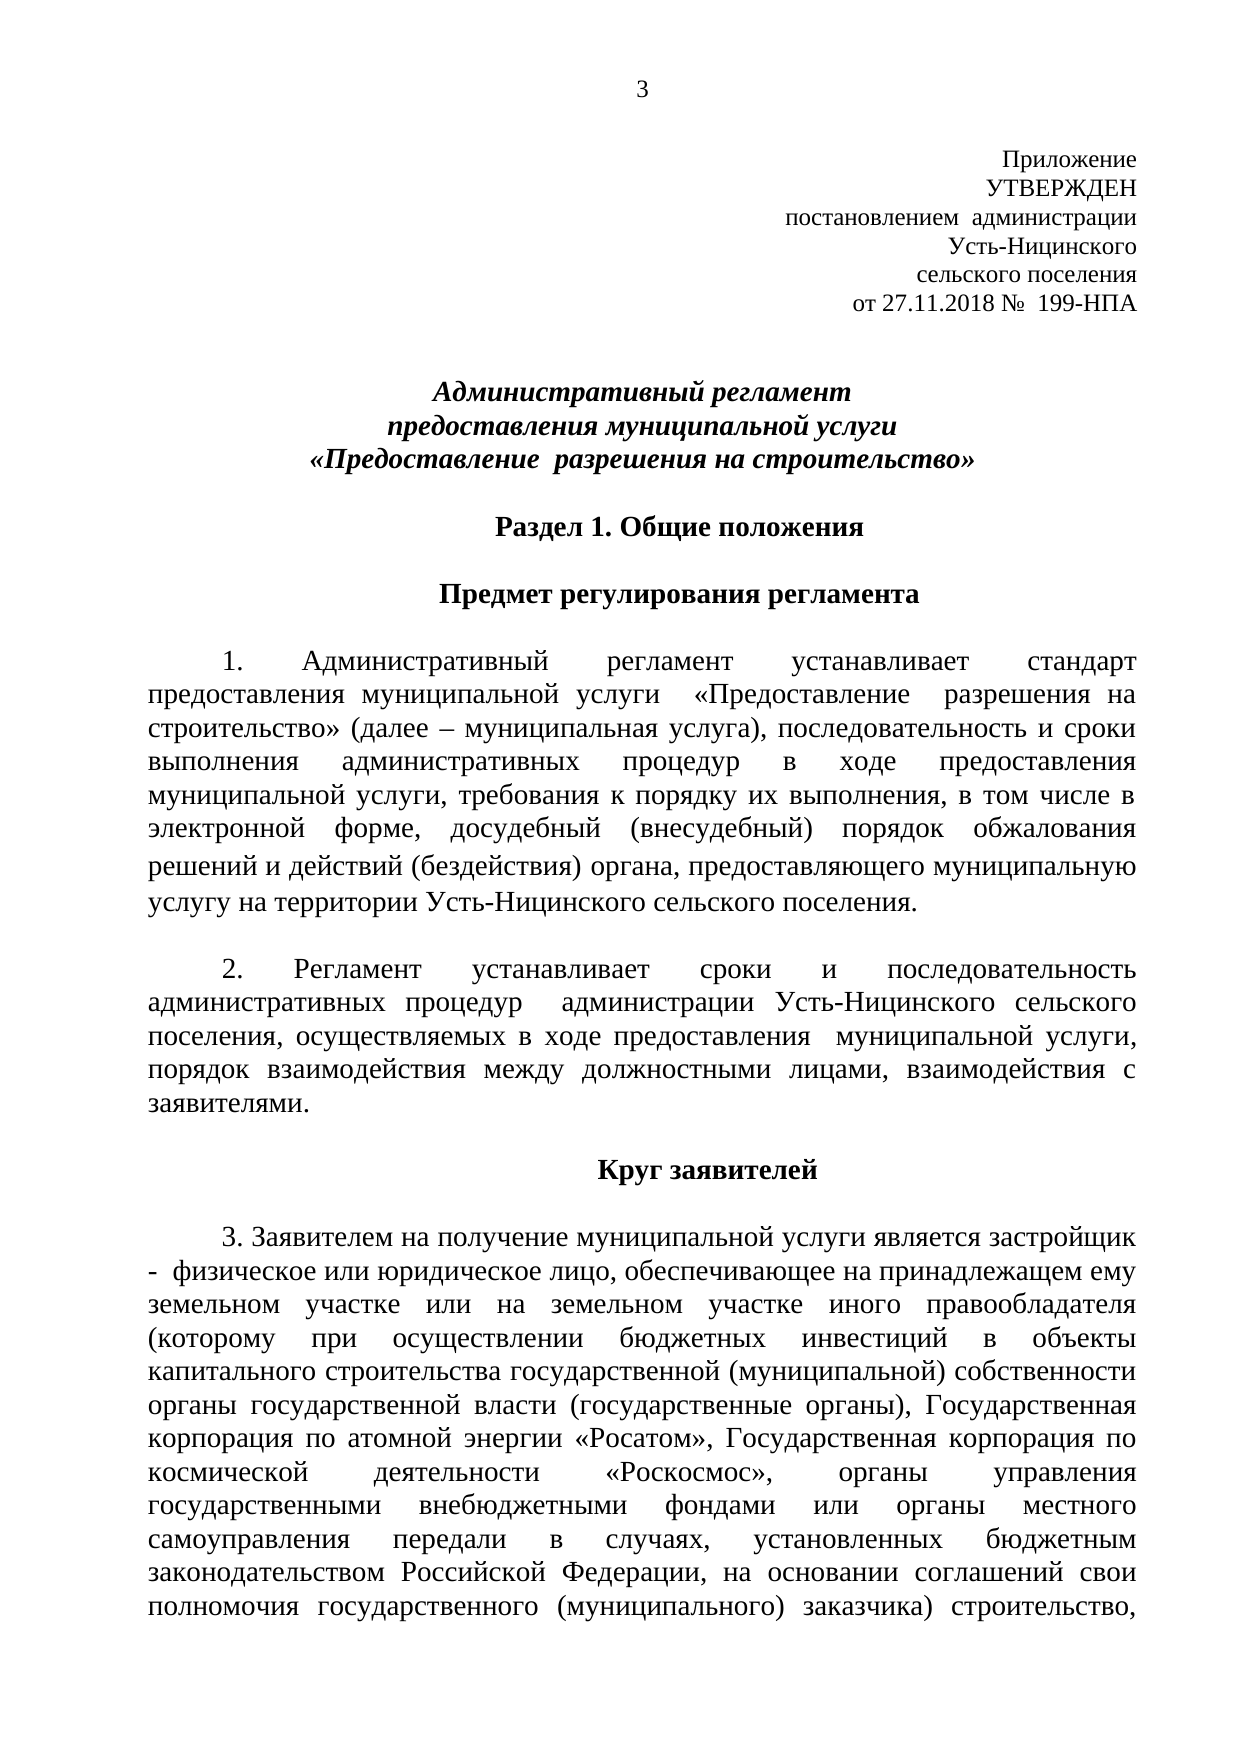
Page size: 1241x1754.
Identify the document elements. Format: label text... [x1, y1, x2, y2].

text от 27.11.2018 № 199-НПА [74, 288, 1137, 317]
text Административный регламент [148, 374, 1137, 408]
text 1. Административный регламент устанавливает стандарт предоставления муниципальной услуги «Предоставление разрешения на строительство» (далее – муниципальная услуга), последовательность и сроки выполнения административных процедур в ходе предоставления муниципальной услуги, требования к порядку их выполнения, в том числе в электронной форме, досудебный (внесудебный) порядок обжалования решений и действий (бездействия) органа, предоставляющего муниципальную услугу на территории Усть-Ницинского сельского поселения. [148, 643, 1137, 917]
text Усть-Ницинского [74, 231, 1137, 259]
text Раздел 1. Общие положения [148, 509, 1211, 542]
text УТВЕРЖДЕН [74, 173, 1137, 202]
text 2. Регламент устанавливает сроки и последовательность административных процедур администрации Усть-Ницинского сельского поселения, осуществляемых в ходе предоставления муниципальной услуги, порядок взаимодействия между должностными лицами, взаимодействия с заявителями. [148, 951, 1137, 1118]
text Предмет регулирования регламента [148, 576, 1211, 609]
text сельского поселения [74, 259, 1137, 288]
text предоставления муниципальной услуги [148, 408, 1137, 442]
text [148, 1219, 1137, 1622]
text постановлением администрации [74, 202, 1137, 231]
text Круг заявителей [148, 1152, 1211, 1186]
text Приложение [74, 144, 1137, 173]
text «Предоставление разрешения на строительство» [148, 442, 1137, 475]
